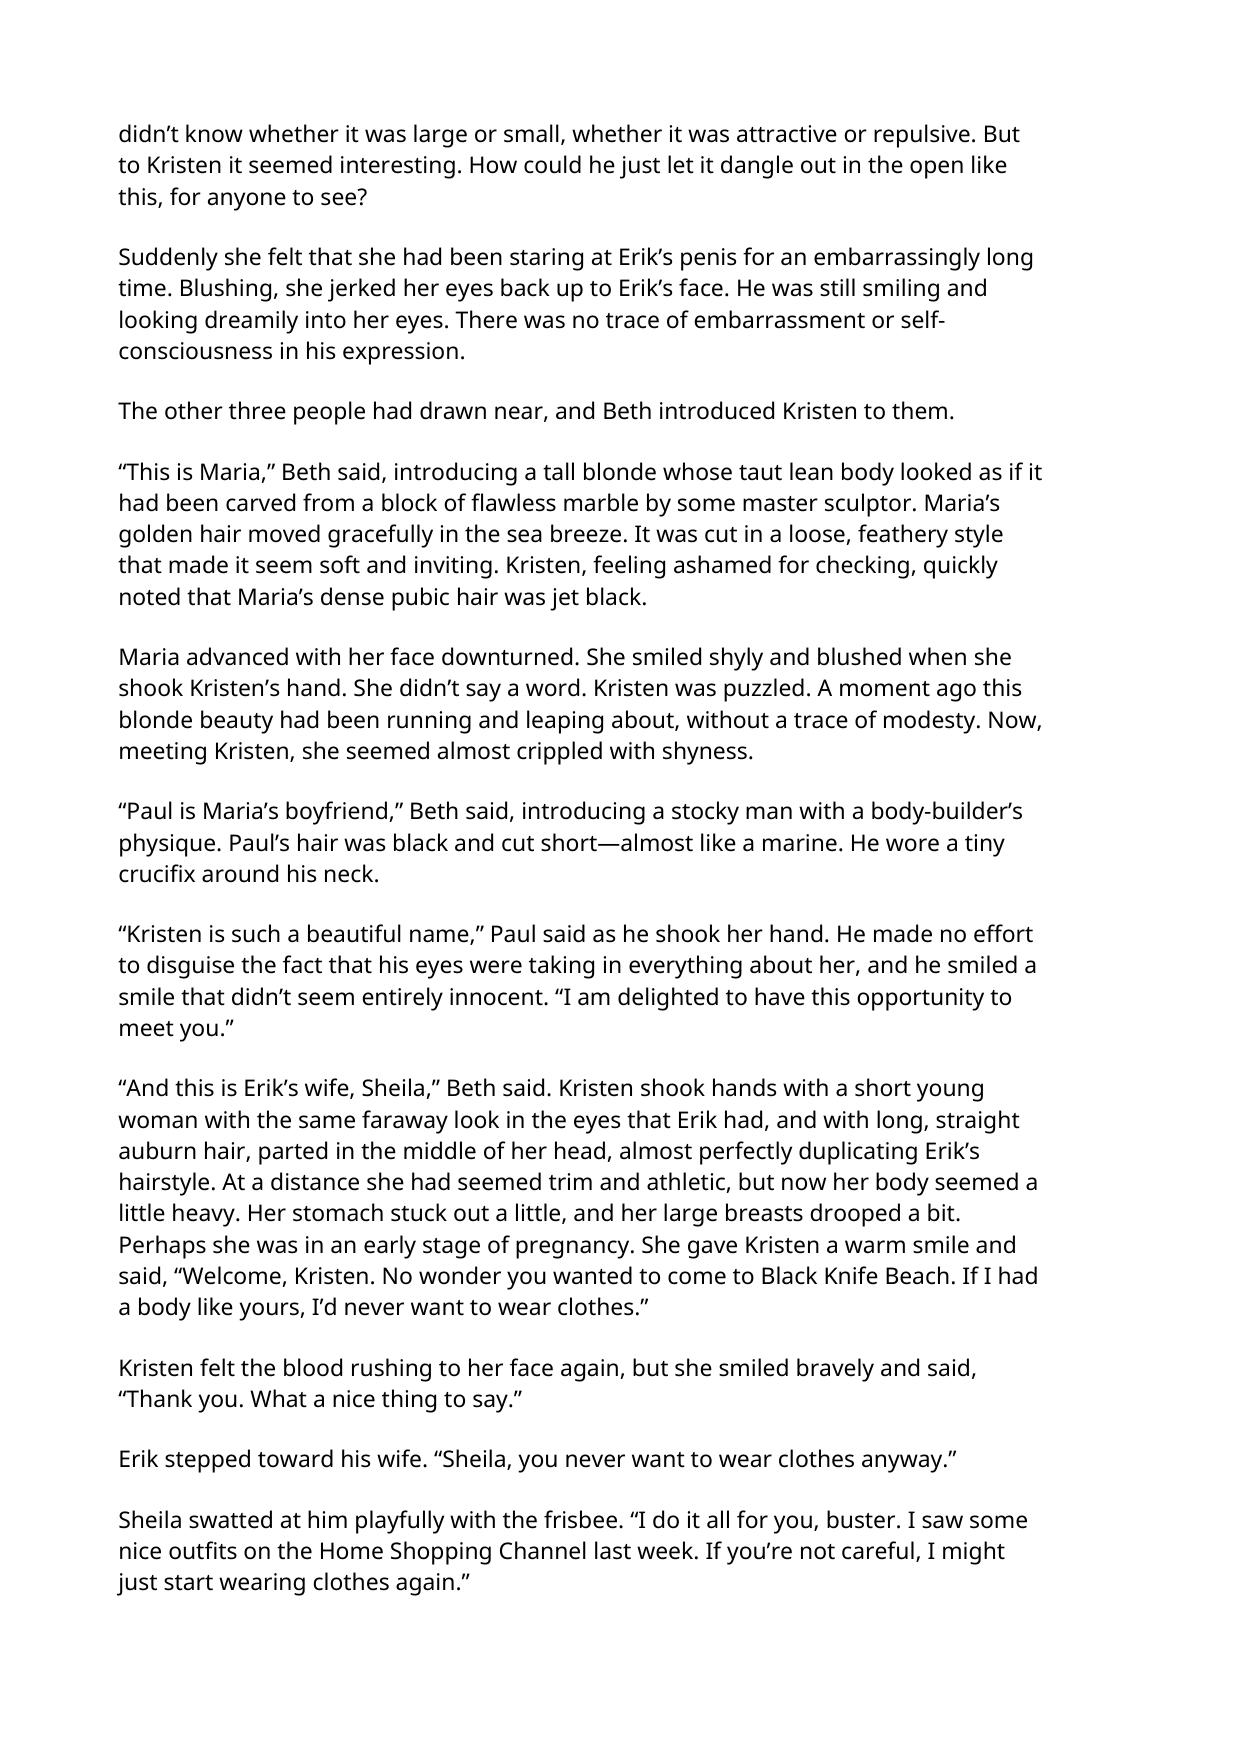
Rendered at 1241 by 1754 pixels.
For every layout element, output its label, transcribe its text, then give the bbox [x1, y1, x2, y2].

text “And this is Erik’s wife, Sheila,” Beth said. Kristen shook hands with a short young woman with the same faraway look in the eyes that Erik had, and with long, straight auburn hair, parted in the middle of her head, almost perfectly duplicating Erik’s hairstyle. At a distance she had seemed trim and athletic, but now her body seemed a little heavy. Her stomach stuck out a little, and her large breasts drooped a bit. Perhaps she was in an early stage of pregnancy. She gave Kristen a warm smile and said, “Welcome, Kristen. No wonder you wanted to come to Black Knife Beach. If I had a body like yours, I’d never want to wear clothes.” [118, 1072, 1047, 1322]
text “Kristen is such a beautiful name,” Paul said as he shook her hand. He made no effort to disguise the fact that his eyes were taking in everything about her, and he smiled a smile that didn’t seem entirely innocent. “I am delighted to have this opportunity to meet you.” [118, 918, 1047, 1043]
text Suddenly she felt that she had been staring at Erik’s penis for an embarrassingly long time. Blushing, she jerked her eyes back up to Erik’s face. He was still smiling and looking dreamily into her eyes. There was no trace of embarrassment or self-consciousness in his expression. [118, 241, 1047, 366]
text Maria advanced with her face downturned. She smiled shyly and blushed when she shook Kristen’s hand. She didn’t say a word. Kristen was puzzled. A moment ago this blonde beauty had been running and leaping about, without a trace of modesty. Now, meeting Kristen, she seemed almost crippled with shyness. [118, 641, 1047, 766]
text “Paul is Maria’s boyfriend,” Beth said, introducing a stocky man with a body-builder’s physique. Paul’s hair was black and cut short—almost like a marine. He wore a tiny crucifix around his neck. [118, 795, 1047, 889]
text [118, 118, 1047, 212]
text “This is Maria,” Beth said, introducing a tall blonde whose taut lean body looked as if it had been carved from a block of flawless marble by some master sculptor. Maria’s golden hair moved gracefully in the sea breeze. It was cut in a loose, feathery style that made it seem soft and inviting. Kristen, feeling ashamed for checking, quickly noted that Maria’s dense pubic hair was jet black. [118, 456, 1047, 612]
text Erik stepped toward his wife. “Sheila, you never want to wear clothes anyway.” [118, 1443, 1047, 1474]
text Sheila swatted at him playfully with the frisbee. “I do it all for you, buster. I saw some nice outfits on the Home Shopping Channel last week. If you’re not careful, I might just start wearing clothes again.” [118, 1503, 1047, 1597]
text The other three people had drawn near, and Beth introduced Kristen to them. [118, 395, 1047, 426]
text Kristen felt the blood rushing to her face again, but she smiled bravely and said, “Thank you. What a nice thing to say.” [118, 1351, 1047, 1414]
